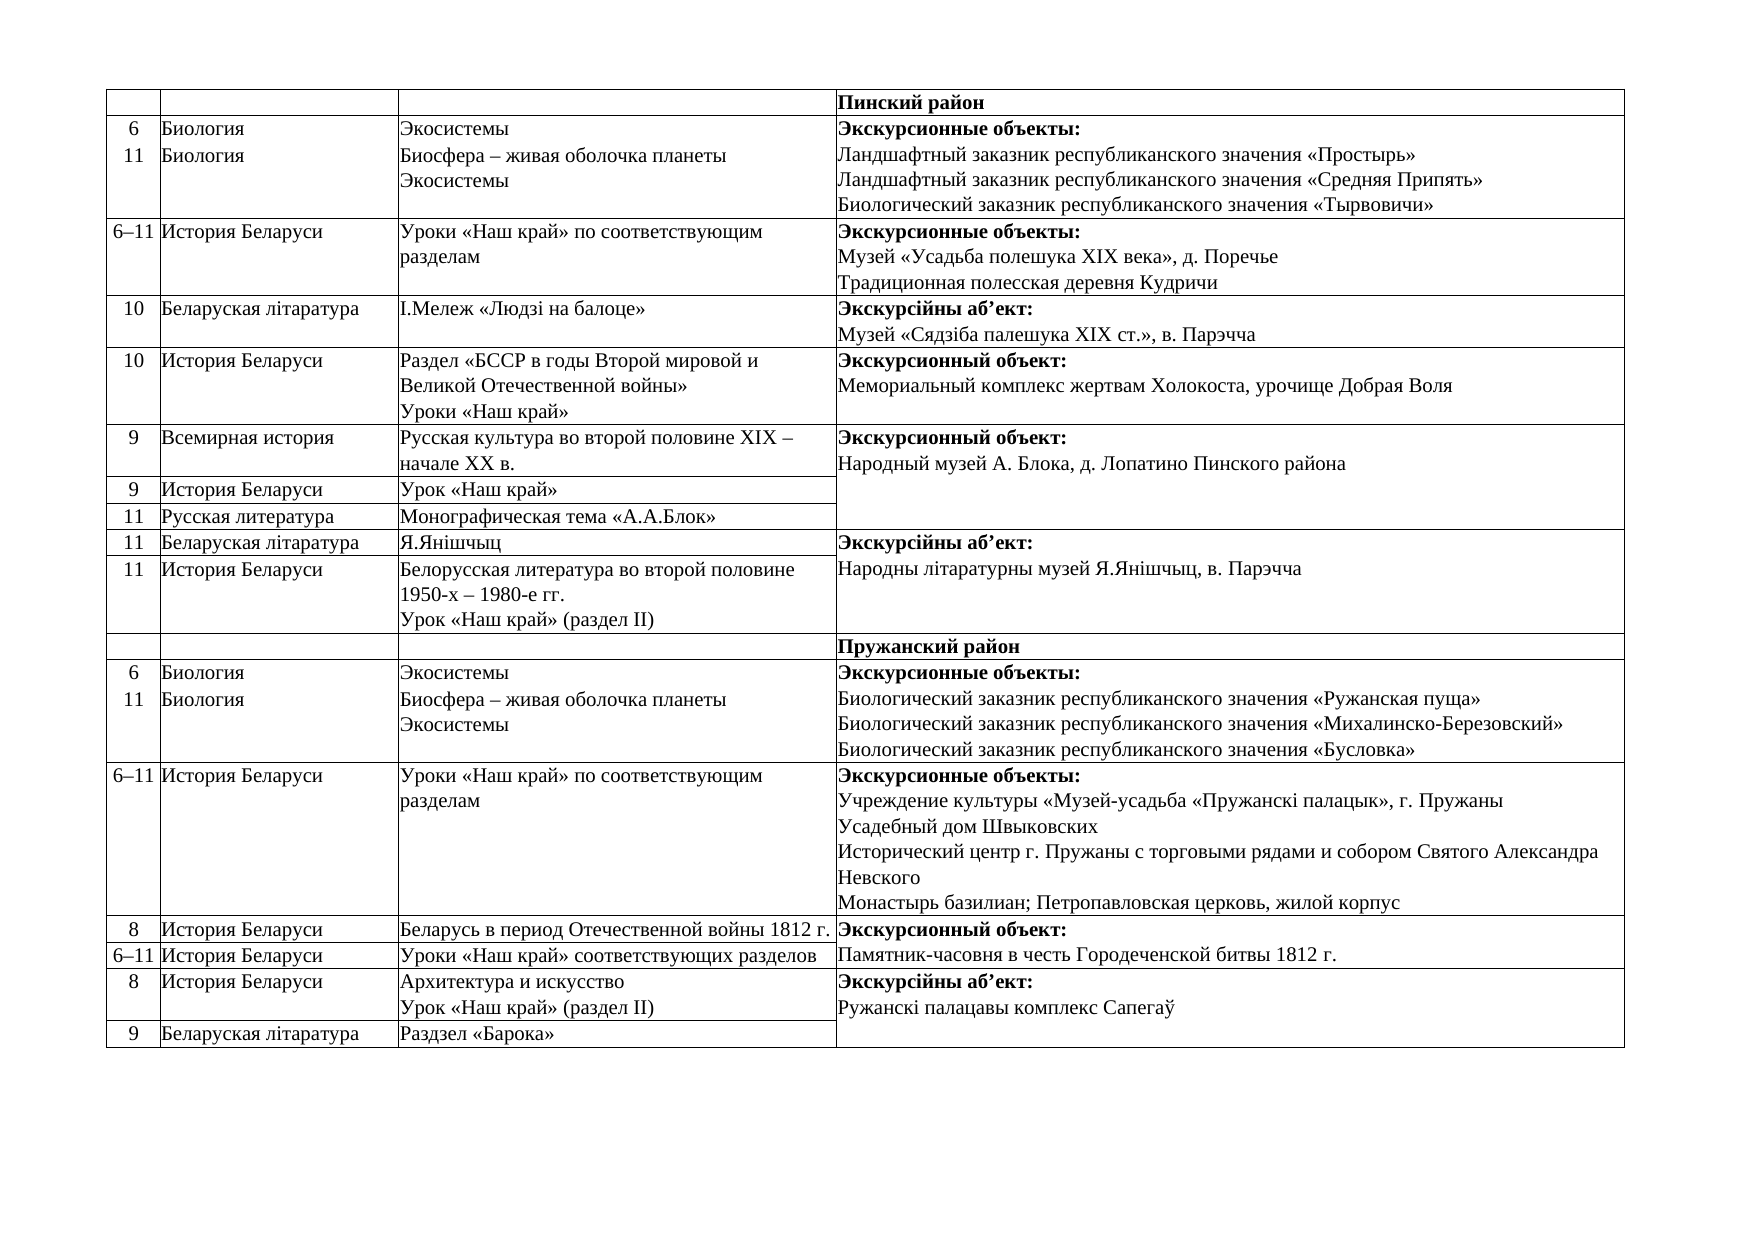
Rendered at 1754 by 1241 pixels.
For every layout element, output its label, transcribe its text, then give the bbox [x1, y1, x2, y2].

table_cell Беларуская літаратура [161, 1021, 398, 1047]
table_cell Экскурсионный объект: Мемориальный комплекс жертвам Холокоста, урочище Добрая Воля [837, 348, 1624, 424]
table_cell Экскурсионные объекты: Музей «Усадьба полешука XIX века», д. Поречье Традиционная полесская деревня Кудричи [837, 219, 1624, 295]
table_cell Экосистемы [399, 116, 836, 141]
table_cell Биология [161, 686, 398, 762]
table_cell Пинский район [837, 90, 1624, 115]
table_cell Раздзел «Барока» [399, 1021, 836, 1047]
table_cell Я.Янішчыц [399, 530, 836, 555]
table_cell [107, 90, 160, 115]
table_cell Беларусь в период Отечественной войны 1812 г. [399, 916, 836, 942]
table_cell История Беларуси [161, 348, 398, 424]
table_cell Экскурсионный объект: Памятник-часовня в честь Городеченской битвы 1812 г. [837, 916, 1624, 968]
table_cell 10 [107, 348, 160, 424]
table_cell 6–11 [107, 763, 160, 915]
table_cell Экскурсійны аб’ект: Народны літаратурны музей Я.Янішчыц, в. Парэчча [837, 530, 1624, 633]
table_cell Биология [161, 116, 398, 141]
table_cell Раздел «БССР в годы Второй мировой и Великой Отечественной войны» Уроки «Наш край» [399, 348, 836, 424]
table_cell Русская литература [161, 504, 398, 529]
table_cell Биосфера – живая оболочка планеты Экосистемы [399, 686, 836, 762]
table_cell Урок «Наш край» [399, 477, 836, 502]
table_cell [399, 90, 836, 115]
table_cell Белорусская литература во второй половине 1950-х – 1980-е гг. Урок «Наш край» (раздел ІІ) [399, 556, 836, 633]
table_cell Пружанский район [837, 634, 1624, 659]
table_cell [399, 634, 836, 659]
table_cell Экскурсионные объекты: Учреждение культуры «Музей-усадьба «Пружанскі палацык», г. Пружаны Усадебный дом Швыковских Исторический центр г. Пружаны с торговыми рядами и собором Святого Александра Невского Монастырь базилиан; Петропавловская церковь, жилой корпус [837, 763, 1624, 915]
table_cell Биология [161, 660, 398, 686]
table_cell 11 [107, 504, 160, 529]
table_cell История Беларуси [161, 943, 398, 968]
table_cell Экскурсионные объекты: Биологический заказник республиканского значения «Ружанская пуща» Биологический заказник республиканского значения «Михалинско-Березовский» Биологический заказник республиканского значения «Бусловка» [837, 660, 1624, 762]
table_cell История Беларуси [161, 969, 398, 1020]
table_cell Монографическая тема «А.А.Блок» [399, 504, 836, 529]
table_cell 9 [107, 477, 160, 502]
table_cell Архитектура и искусство Урок «Наш край» (раздел ІІ) [399, 969, 836, 1020]
table_cell Биология [161, 141, 398, 218]
table_cell І.Мележ «Людзі на балоце» [399, 296, 836, 347]
table_cell Экосистемы [399, 660, 836, 686]
table_cell 8 [107, 916, 160, 942]
table_cell [107, 634, 160, 659]
table_cell [161, 634, 398, 659]
table_cell 10 [107, 296, 160, 347]
table_cell История Беларуси [161, 916, 398, 942]
table_cell 6–11 [107, 943, 160, 968]
table_cell 11 [107, 530, 160, 555]
table_cell 6–11 [107, 219, 160, 295]
table_cell Беларуская літаратура [161, 530, 398, 555]
table_cell История Беларуси [161, 477, 398, 502]
table_cell История Беларуси [161, 556, 398, 633]
table_cell 11 [107, 141, 160, 218]
table_cell Экскурсионные объекты: Ландшафтный заказник республиканского значения «Простырь» Ландшафтный заказник республиканского значения «Средняя Припять» Биологический заказник республиканского значения «Тырвовичи» [837, 116, 1624, 218]
table_cell 6 [107, 116, 160, 141]
table_cell Уроки «Наш край» соответствующих разделов [399, 943, 836, 968]
table_cell Уроки «Наш край» по соответствующим разделам [399, 763, 836, 915]
table_cell Всемирная история [161, 425, 398, 476]
table_cell История Беларуси [161, 219, 398, 295]
table_cell 6 [107, 660, 160, 686]
table_cell [161, 90, 398, 115]
table_cell 9 [107, 1021, 160, 1047]
table_cell Беларуская літаратура [161, 296, 398, 347]
table_cell Уроки «Наш край» по соответствующим разделам [399, 219, 836, 295]
table_cell Биосфера – живая оболочка планеты Экосистемы [399, 141, 836, 218]
table_cell 8 [107, 969, 160, 1020]
table_cell Русская культура во второй половине XIX – начале XX в. [399, 425, 836, 476]
table_cell Экскурсионный объект: Народный музей А. Блока, д. Лопатино Пинского района [837, 425, 1624, 529]
table_cell 11 [107, 686, 160, 762]
table_cell 11 [107, 556, 160, 633]
table_cell Экскурсійны аб’ект: Музей «Сядзіба палешука ХІХ ст.», в. Парэчча [837, 296, 1624, 347]
table_cell 9 [107, 425, 160, 476]
table_cell История Беларуси [161, 763, 398, 915]
table_cell Экскурсійны аб’ект: Ружанскі палацавы комплекс Сапегаў [837, 969, 1624, 1047]
